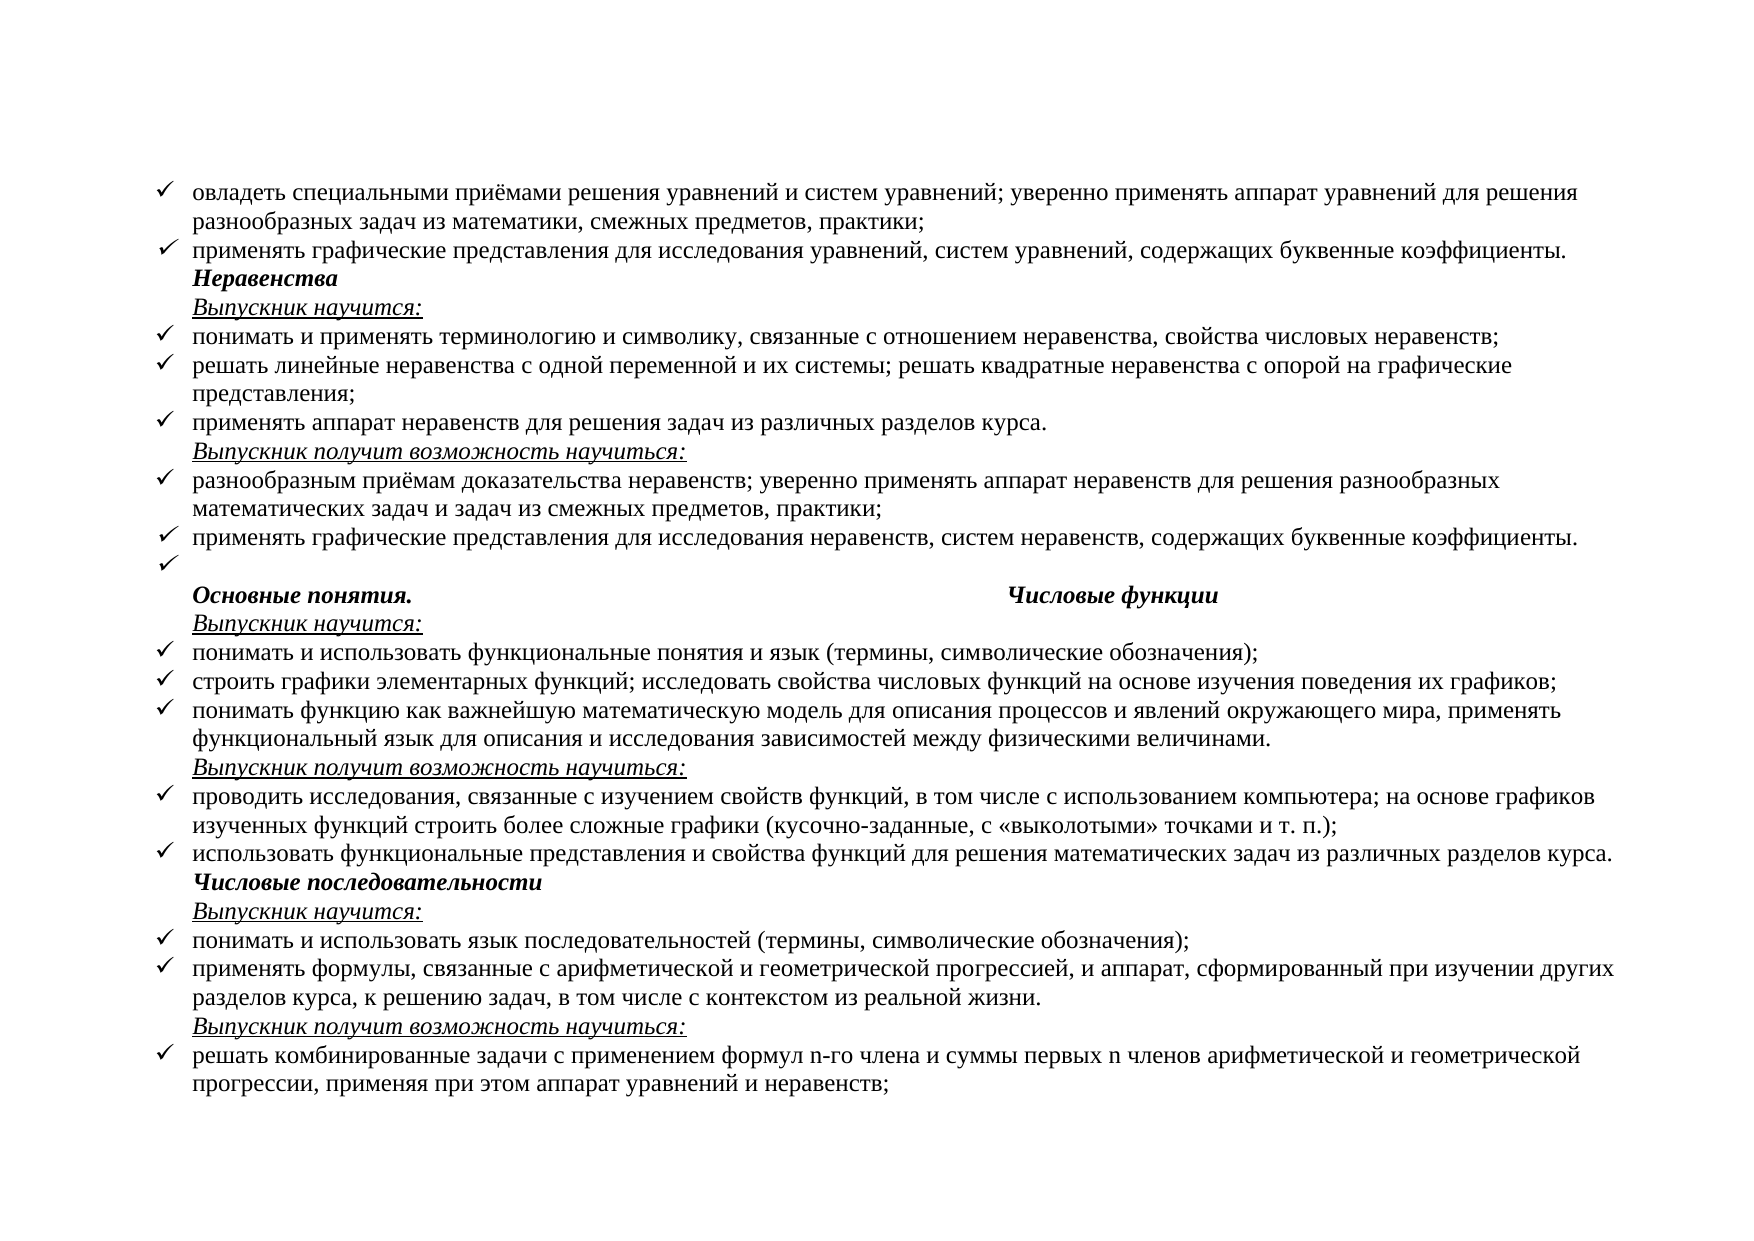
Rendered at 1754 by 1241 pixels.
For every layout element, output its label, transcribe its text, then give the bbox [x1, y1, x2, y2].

list овладеть специальными приёмами решения уравнений и систем уравнений; уверенно применять аппарат уравнений для решения разнообразных задач из математики, смежных предметов, практики; [154, 177, 1636, 235]
text Выпускник получит возможность научиться: [118, 752, 1636, 781]
list строить графики элементарных функций; исследовать свойства числовых функций на основе изучения поведения их графиков; [154, 666, 1636, 695]
text Выпускник научится: [118, 896, 1636, 925]
text Выпускник получит возможность научиться: [192, 1011, 1636, 1040]
list разнообразным приёмам доказательства неравенств; уверенно применять аппарат неравенств для решения разнообразных математических задач и задач из смежных предметов, практики; [154, 465, 1636, 522]
list понимать и применять терминологию и символику, связанные с отношением неравенства, свойства числовых неравенств; [154, 321, 1636, 350]
list решать линейные неравенства с одной переменной и их системы; решать квадратные неравенства с опорой на графические представления; [154, 350, 1636, 407]
list применять графические представления для исследования уравнений, систем уравнений, содержащих буквенные коэффициенты. [154, 235, 1636, 263]
list решать комбинированные задачи с применением формул n-го члена и суммы первых n членов арифметической и геометрической прогрессии, применяя при этом аппарат уравнений и неравенств; [154, 1040, 1636, 1097]
text Выпускник научится: [118, 292, 1636, 321]
list понимать и использовать язык последовательностей (термины, символические обозначения); [154, 925, 1636, 953]
list понимать и использовать функциональные понятия и язык (термины, символические обозначения); [154, 637, 1636, 666]
list использовать функциональные представления и свойства функций для решения математических задач из различных разделов курса. [154, 838, 1636, 867]
text Числовые последовательности [118, 867, 1636, 896]
list применять графические представления для исследования неравенств, систем неравенств, содержащих буквенные коэффициенты. [154, 522, 1636, 551]
list применять аппарат неравенств для решения задач из различных разделов курса. [154, 407, 1636, 436]
list проводить исследования, связанные с изучением свойств функций, в том числе с использованием компьютера; на основе графиков изученных функций строить более сложные графики (кусочно-заданные, с «выколотыми» точками и т. п.); [154, 781, 1636, 838]
text Основные понятия. Числовые функции [192, 580, 1636, 608]
list понимать функцию как важнейшую математическую модель для описания процессов и явлений окружающего мира, применять функциональный язык для описания и исследования зависимостей между физическими величинами. [154, 695, 1636, 752]
text Неравенства [118, 263, 1636, 292]
text Выпускник получит возможность научиться: [118, 436, 1636, 465]
text Выпускник научится: [118, 608, 1636, 637]
list применять формулы, связанные с арифметической и геометрической прогрессией, и аппарат, сформированный при изучении других разделов курса, к решению задач, в том числе с контекстом из реальной жизни. [154, 953, 1636, 1011]
